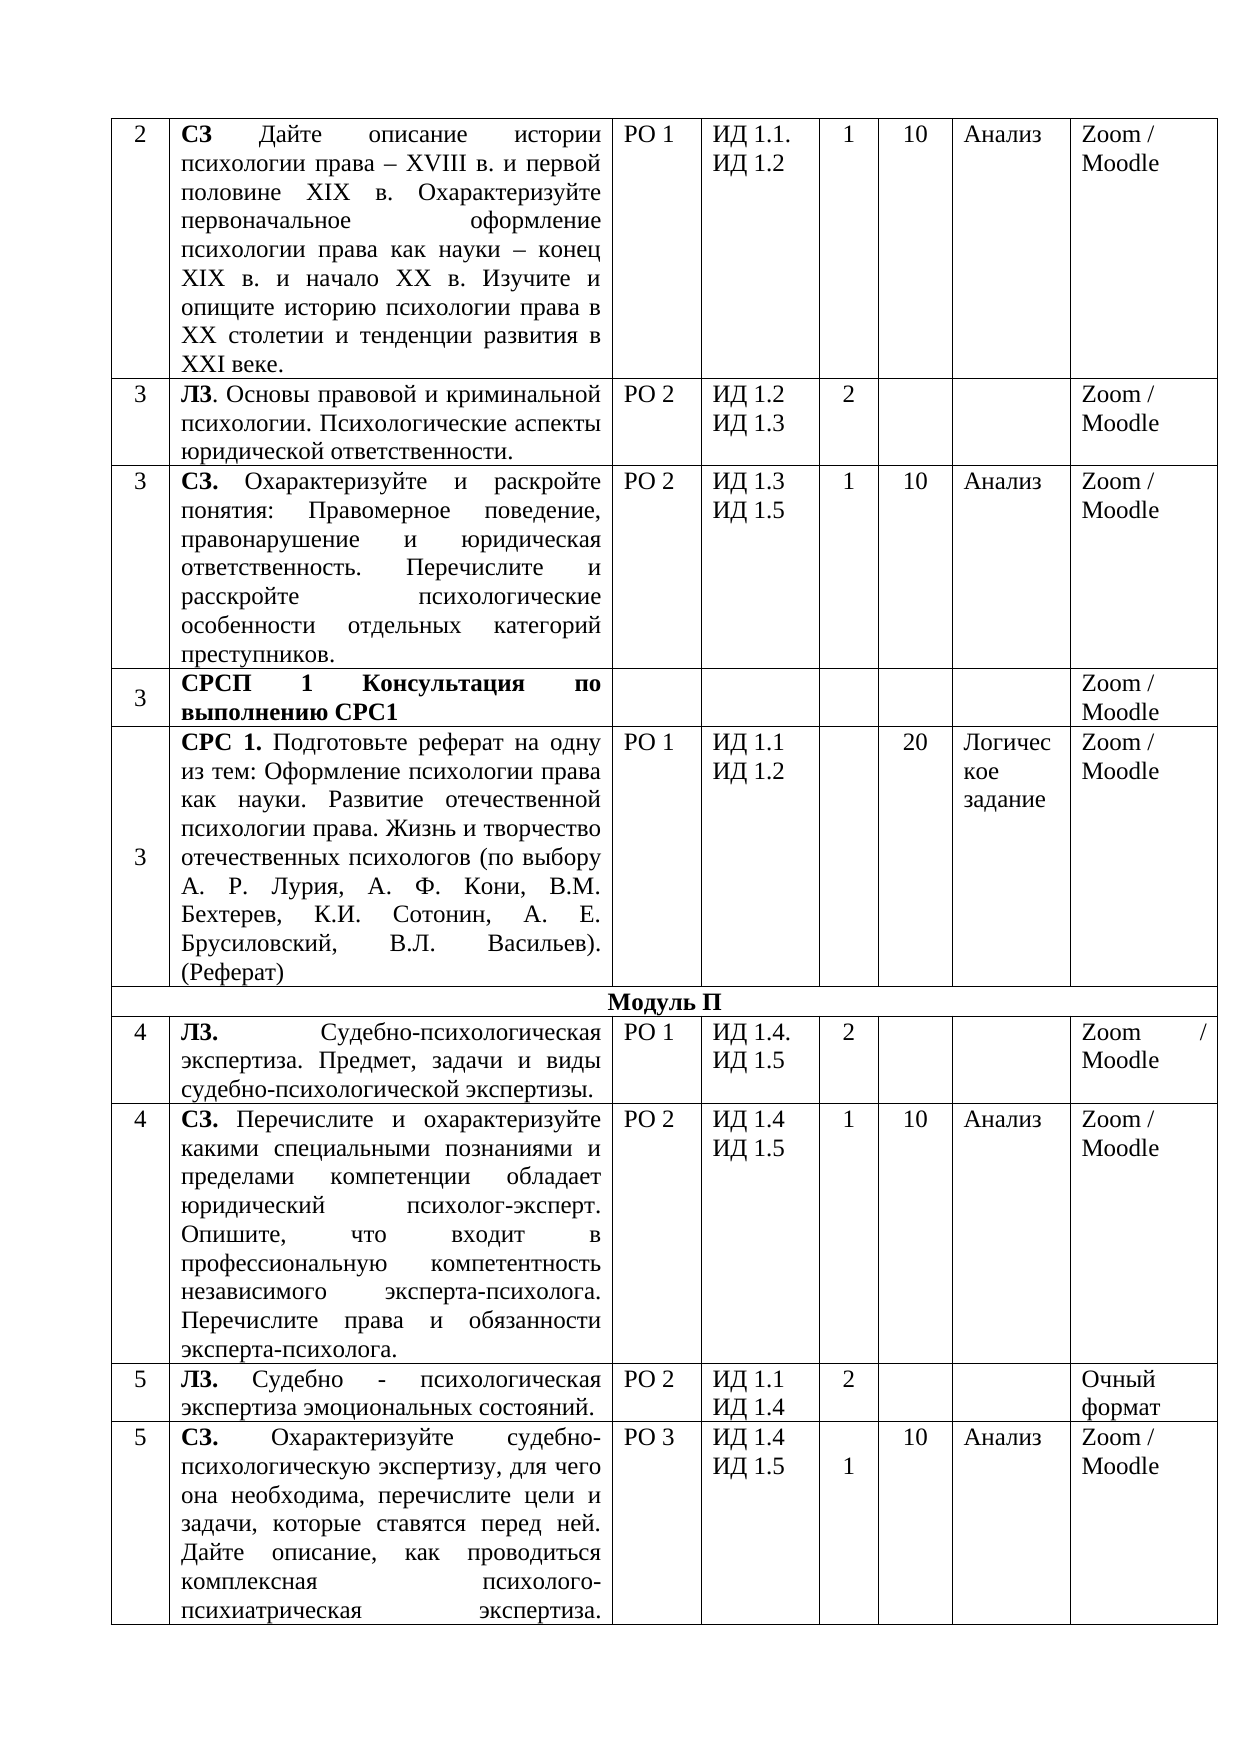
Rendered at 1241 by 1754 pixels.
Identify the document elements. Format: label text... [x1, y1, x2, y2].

table_cell Zoom / Moodle [1071, 379, 1217, 465]
table_cell [879, 1017, 952, 1103]
table_cell СЗ. Охарактеризуйте и раскройте понятия: Правомерное поведение, правонарушение и юридическая ответственность. Перечислите и расскройте психологические особенности отдельных категорий преступников. [170, 466, 612, 667]
table_cell 1 [820, 466, 878, 667]
table_cell [953, 1364, 1070, 1421]
table_cell РО 2 [613, 1104, 701, 1363]
table_cell Анализ [953, 1104, 1070, 1363]
table_cell Очный формат [1071, 1364, 1217, 1421]
table_cell 2 [820, 379, 878, 465]
table_cell Анализ [953, 466, 1070, 667]
table_cell Zoom / Moodle [1071, 1104, 1217, 1363]
table_cell 10 [879, 1422, 952, 1623]
table_cell 20 [879, 727, 952, 986]
table_cell СРСП 1 Консультация по выполнению СРС1 [170, 669, 612, 726]
table_cell ИД 1.3 ИД 1.5 [702, 466, 819, 667]
table_cell ИД 1.1. ИД 1.2 [702, 119, 819, 378]
table_cell Zoom / Moodle [1071, 727, 1217, 986]
table_cell РО 1 [613, 1017, 701, 1103]
table_cell 1 [820, 119, 878, 378]
table_cell РО 2 [613, 1364, 701, 1421]
table_cell РО 2 [613, 466, 701, 667]
table_cell [953, 669, 1070, 726]
table_cell СЗ Дайте описание истории психологии права – XVIII в. и первой половине XIX в. Охарактеризуйте первоначальное оформление психологии права как науки – конец XIX в. и начало XX в. Изучите и опищите историю психологии права в XX столетии и тенденции развития в XXI веке. [170, 119, 612, 378]
table_cell Zoom / Moodle [1071, 119, 1217, 378]
table_cell РО 1 [613, 727, 701, 986]
table_cell ИД 1.4. ИД 1.5 [702, 1017, 819, 1103]
table_cell Анализ [953, 119, 1070, 378]
table_cell Zoom / Moodle [1071, 669, 1217, 726]
table_cell [820, 727, 878, 986]
table_cell [613, 669, 701, 726]
table_cell 4 [112, 1017, 169, 1103]
table_cell Zoom / Moodle [1071, 1017, 1217, 1103]
table_cell ИД 1.1 ИД 1.4 [702, 1364, 819, 1421]
table_cell Zoom / Moodle [1071, 466, 1217, 667]
table_cell Л3. Судебно - психологическая экспертиза эмоциональных состояний. [170, 1364, 612, 1421]
table_cell Модуль П [112, 987, 1217, 1016]
table_cell ИД 1.4 ИД 1.5 [702, 1422, 819, 1623]
table_cell [879, 1364, 952, 1421]
table_cell 10 [879, 466, 952, 667]
table_cell Л3. Судебно-психологическая экспертиза. Предмет, задачи и виды судебно-психологической экспертизы. [170, 1017, 612, 1103]
table_cell 5 [112, 1422, 169, 1623]
table_cell [879, 379, 952, 465]
table_cell 3 [112, 466, 169, 667]
table_cell РО 2 [613, 379, 701, 465]
table_cell [953, 379, 1070, 465]
table_cell СРС 1. Подготовьте реферат на одну из тем: Оформление психологии права как науки. Развитие отечественной психологии права. Жизнь и творчество отечественных психологов (по выбору А. Р. Лурия, А. Ф. Кони, В.М. Бехтерев, К.И. Сотонин, А. Е. Брусиловский, В.Л. Васильев). (Реферат) [170, 727, 612, 986]
table_cell 2 [112, 119, 169, 378]
table_cell СЗ. Перечислите и охарактеризуйте какими специальными познаниями и пределами компетенции обладает юридический психолог-эксперт. Опишите, что входит в профессиональную компетентность независимого эксперта-психолога. Перечислите права и обязанности эксперта-психолога. [170, 1104, 612, 1363]
table_cell Логическое задание [953, 727, 1070, 986]
table_cell [702, 669, 819, 726]
table_cell Zoom / Moodle [1071, 1422, 1217, 1623]
table_cell 1 [820, 1104, 878, 1363]
table_cell 2 [820, 1364, 878, 1421]
table_cell 10 [879, 1104, 952, 1363]
table_cell РО 3 [613, 1422, 701, 1623]
table_cell ИД 1.4 ИД 1.5 [702, 1104, 819, 1363]
table_cell 3 [112, 669, 169, 726]
table_cell ИД 1.1 ИД 1.2 [702, 727, 819, 986]
table_cell [953, 1017, 1070, 1103]
table_cell 3 [112, 379, 169, 465]
table_cell 5 [112, 1364, 169, 1421]
table_cell 4 [112, 1104, 169, 1363]
table_cell 1 [820, 1422, 878, 1623]
table_cell РО 1 [613, 119, 701, 378]
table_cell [170, 1422, 612, 1623]
table_cell [820, 669, 878, 726]
table_cell ИД 1.2 ИД 1.3 [702, 379, 819, 465]
table_cell 3 [112, 727, 169, 986]
table_cell 2 [820, 1017, 878, 1103]
table_cell 10 [879, 119, 952, 378]
table_cell [879, 669, 952, 726]
table_cell Л3. Основы правовой и криминальной психологии. Психологические аспекты юридической ответственности. [170, 379, 612, 465]
table_cell Анализ [953, 1422, 1070, 1623]
